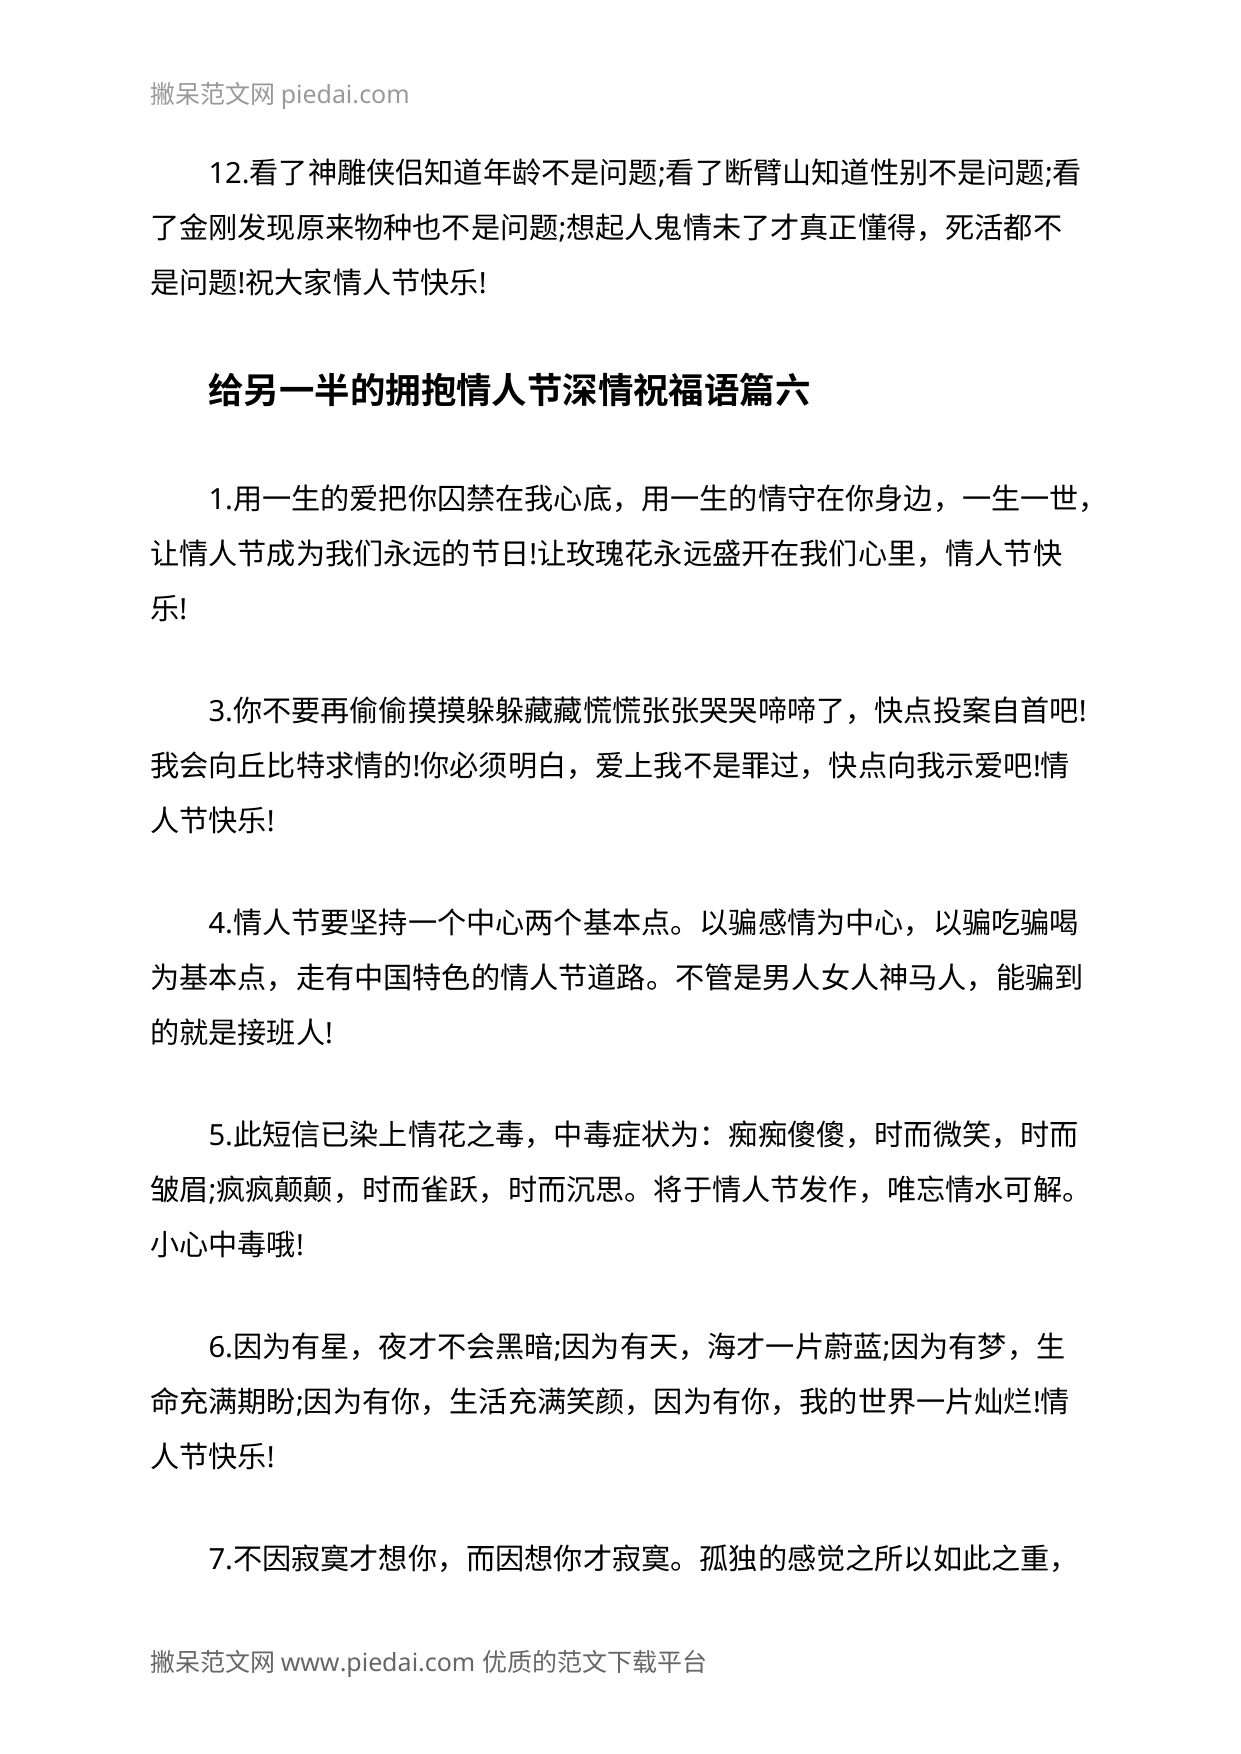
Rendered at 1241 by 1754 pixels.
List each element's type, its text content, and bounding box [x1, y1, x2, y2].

text 3.你不要再偷偷摸摸躲躲藏藏慌慌张张哭哭啼啼了，快点投案自首吧!我会向丘比特求情的!你必须明白，爱上我不是罪过，快点向我示爱吧!情人节快乐! [150, 687, 1090, 840]
text 5.此短信已染上情花之毒，中毒症状为：痴痴傻傻，时而微笑，时而皱眉;疯疯颠颠，时而雀跃，时而沉思。将于情人节发作，唯忘情水可解。小心中毒哦! [150, 1111, 1090, 1264]
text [150, 1535, 1090, 1578]
text 12.看了神雕侠侣知道年龄不是问题;看了断臂山知道性别不是问题;看了金刚发现原来物种也不是问题;想起人鬼情未了才真正懂得，死活都不是问题!祝大家情人节快乐! [150, 150, 1090, 302]
text 1.用一生的爱把你囚禁在我心底，用一生的情守在你身边，一生一世，让情人节成为我们永远的节日!让玫瑰花永远盛开在我们心里，情人节快乐! [150, 475, 1090, 628]
text 4.情人节要坚持一个中心两个基本点。以骗感情为中心，以骗吃骗喝为基本点，走有中国特色的情人节道路。不管是男人女人神马人，能骗到的就是接班人! [150, 899, 1090, 1052]
text 6.因为有星，夜才不会黑暗;因为有天，海才一片蔚蓝;因为有梦，生命充满期盼;因为有你，生活充满笑颜，因为有你，我的世界一片灿烂!情人节快乐! [150, 1323, 1090, 1476]
text 给另一半的拥抱情人节深情祝福语篇六 [150, 362, 1090, 413]
